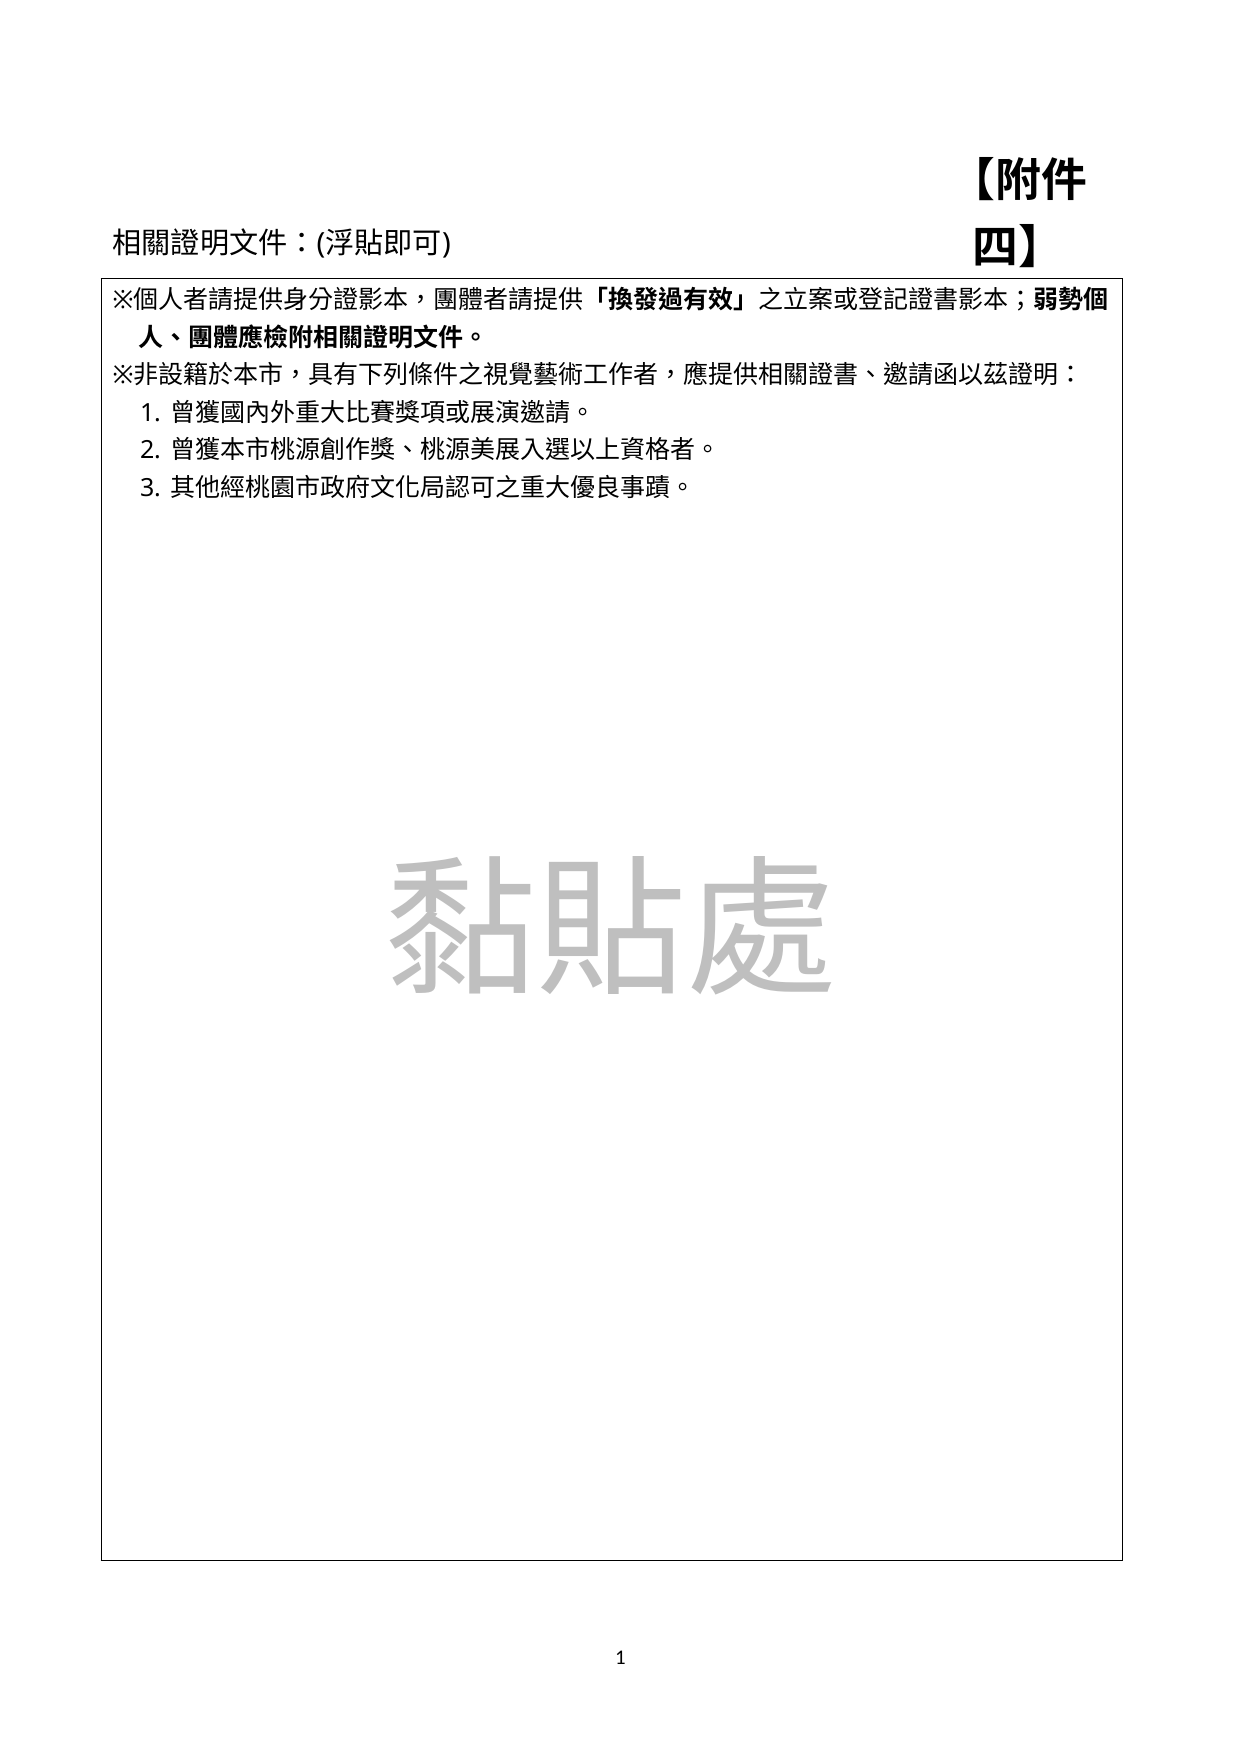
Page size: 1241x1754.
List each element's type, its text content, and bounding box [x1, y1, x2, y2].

table_header ※個人者請提供身分證影本，團體者請提供「換發過有效」之立案或登記證書影本；弱勢個人、團體應檢附相關證明文件。 ※非設籍於本市，具有下列條件之視覺藝術工作者，應提供相關證書、邀請函以茲證明： 1. 曾獲國內外重大比賽獎項或展演邀請。 2. 曾獲本市桃源創作獎、桃源美展入選以上資格者。 3. 其他經桃園市政府文化局認可之重大優良事蹟。 黏貼處 [102, 279, 1122, 1560]
text 相關證明文件：(浮貼即可) [112, 203, 1128, 278]
